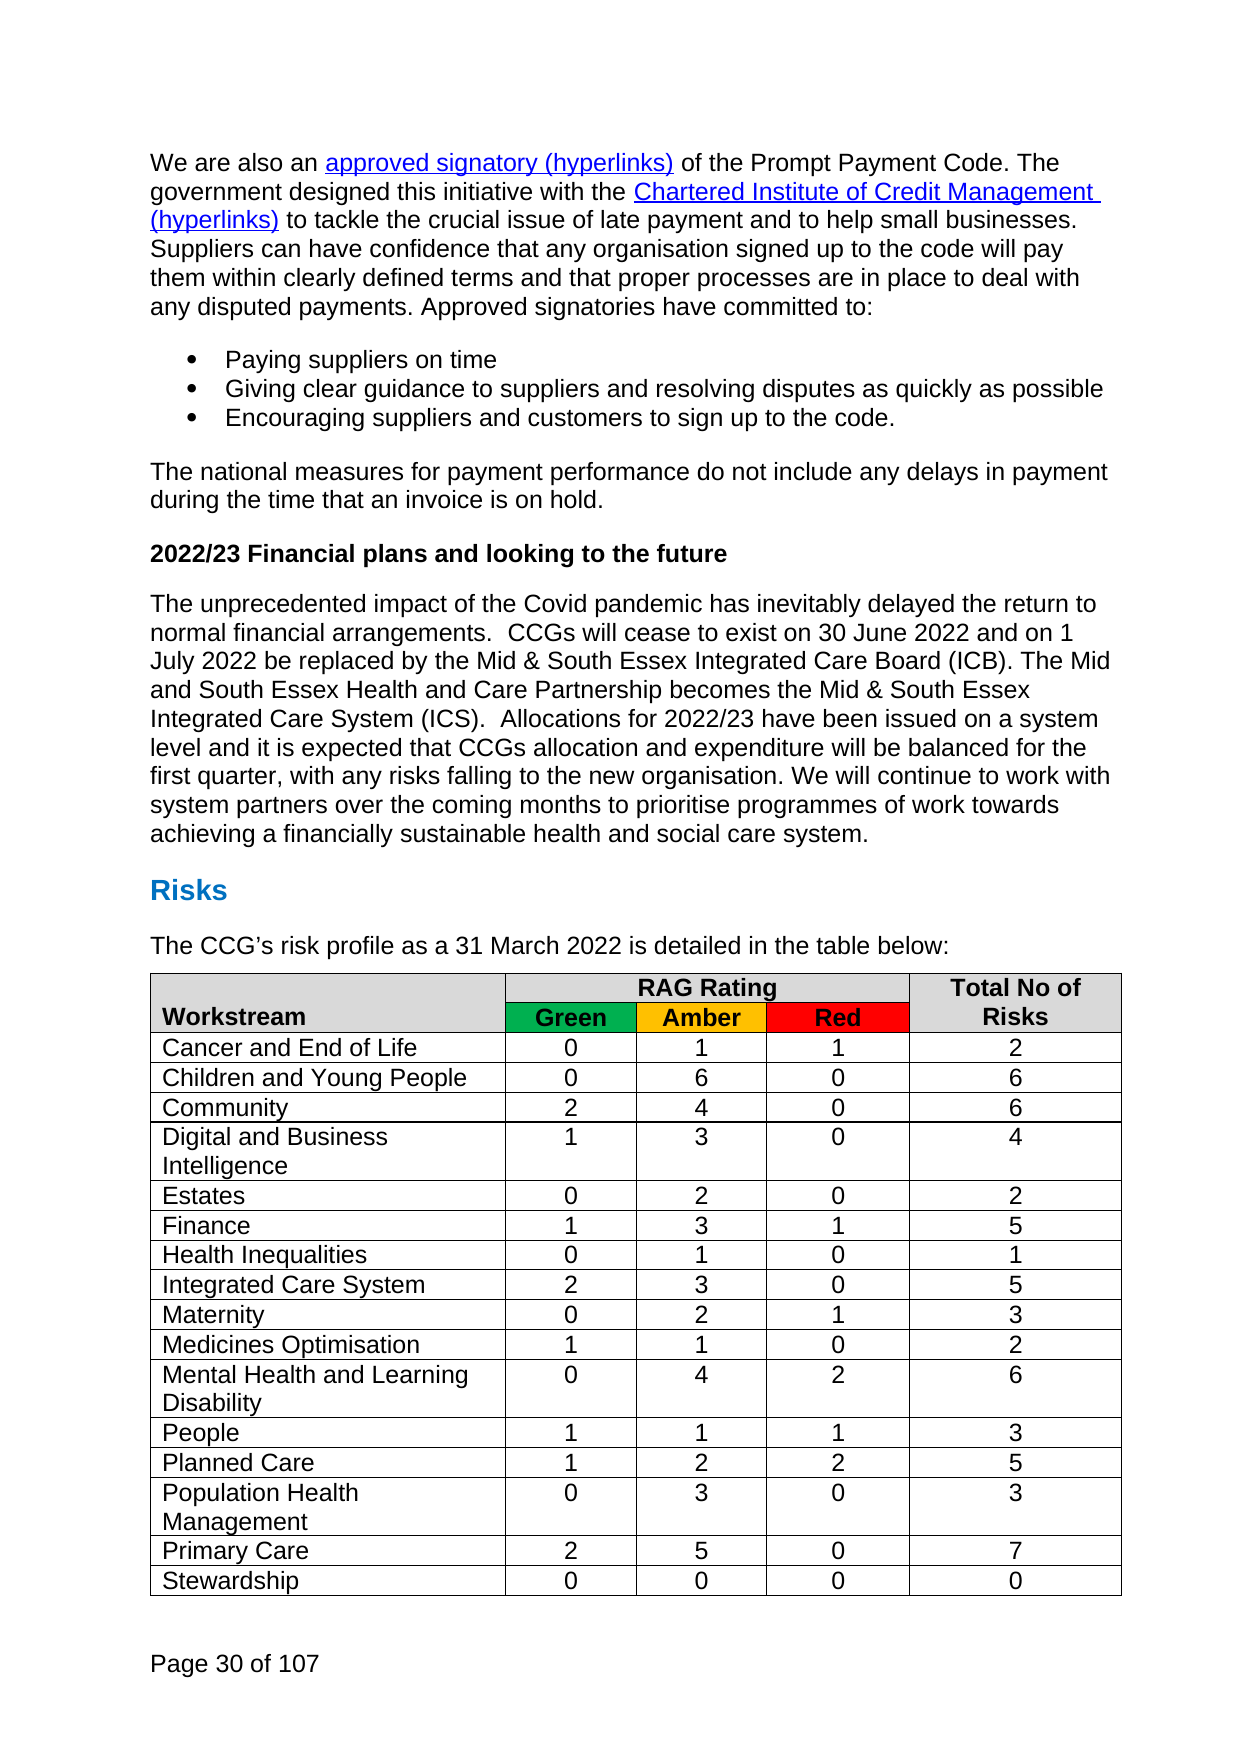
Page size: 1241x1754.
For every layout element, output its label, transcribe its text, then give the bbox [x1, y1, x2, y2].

table_cell 6 [637, 1063, 766, 1092]
table_cell 2 [767, 1360, 909, 1417]
table_cell 1 [506, 1448, 636, 1477]
table_cell 5 [910, 1270, 1121, 1299]
table_cell 0 [767, 1270, 909, 1299]
table_cell 1 [506, 1330, 636, 1359]
table_cell Mental Health and Learning Disability [151, 1360, 505, 1417]
table_cell Finance [151, 1211, 505, 1239]
table_cell 0 [767, 1181, 909, 1210]
table_cell 0 [506, 1063, 636, 1092]
subtitle Risks [150, 873, 1122, 906]
table_cell 4 [637, 1093, 766, 1121]
table_cell 4 [637, 1360, 766, 1417]
table_cell 0 [767, 1123, 909, 1180]
table_cell 0 [767, 1330, 909, 1359]
text The CCG’s risk profile as a 31 March 2022 is detailed in the table below: [150, 931, 1122, 960]
table_cell Primary Care [151, 1536, 505, 1565]
table_cell 3 [637, 1478, 766, 1535]
table_cell Cancer and End of Life [151, 1033, 505, 1062]
table_cell Community [151, 1093, 505, 1121]
table_cell 0 [506, 1300, 636, 1329]
table_cell 2 [910, 1033, 1121, 1062]
list Giving clear guidance to suppliers and resolving disputes as quickly as possible [187, 374, 1122, 403]
table_cell 2 [637, 1448, 766, 1477]
table_cell 3 [910, 1418, 1121, 1447]
table_cell 0 [767, 1241, 909, 1269]
table_cell 0 [910, 1566, 1121, 1595]
table_cell 7 [910, 1536, 1121, 1565]
table_cell 2 [506, 1093, 636, 1121]
table_cell 3 [637, 1270, 766, 1299]
table_cell 2 [767, 1448, 909, 1477]
table_cell 1 [767, 1418, 909, 1447]
table_cell 5 [910, 1448, 1121, 1477]
table_header Total No of Risks [910, 974, 1121, 1032]
table_cell 0 [767, 1536, 909, 1565]
table_cell Population Health Management [151, 1478, 505, 1535]
table_cell 1 [910, 1241, 1121, 1269]
list Encouraging suppliers and customers to sign up to the code. [187, 403, 1122, 432]
subtitle The unprecedented impact of the Covid pandemic has inevitably delayed the return to normal financial arrangements. CCGs will cease to exist on 30 June 2022 and on 1 July 2022 be replaced by the Mid & South Essex Integrated Care Board (ICB). The Mid and South Essex Health and Care Partnership becomes the Mid & South Essex Integrated Care System (ICS). Allocations for 2022/23 have been issued on a system level and it is expected that CCGs allocation and expenditure will be balanced for the first quarter, with any risks falling to the new organisation. We will continue to work with system partners over the coming months to prioritise programmes of work towards achieving a financially sustainable health and social care system. [150, 589, 1122, 848]
table_cell 1 [637, 1241, 766, 1269]
table_cell 0 [506, 1478, 636, 1535]
table_cell 6 [910, 1063, 1121, 1092]
table_cell 3 [637, 1211, 766, 1239]
table_cell 0 [506, 1360, 636, 1417]
table_cell 2 [910, 1330, 1121, 1359]
table_cell 0 [506, 1566, 636, 1595]
table_header RAG Rating [506, 974, 909, 1002]
table_cell 2 [506, 1536, 636, 1565]
table_cell 1 [506, 1418, 636, 1447]
table_cell 6 [910, 1093, 1121, 1121]
table_cell 3 [637, 1123, 766, 1180]
table_cell Stewardship [151, 1566, 505, 1595]
table_cell 1 [767, 1211, 909, 1239]
table_cell Amber [637, 1003, 766, 1032]
table_cell 1 [767, 1033, 909, 1062]
table_cell 3 [910, 1300, 1121, 1329]
table_cell 0 [767, 1093, 909, 1121]
table_cell 1 [637, 1330, 766, 1359]
table_cell 2 [910, 1181, 1121, 1210]
table_cell Digital and Business Intelligence [151, 1123, 505, 1180]
table_cell 1 [506, 1123, 636, 1180]
table_cell Maternity [151, 1300, 505, 1329]
table_cell 0 [767, 1063, 909, 1092]
table_cell 5 [637, 1536, 766, 1565]
table_cell Children and Young People [151, 1063, 505, 1092]
table_cell 0 [506, 1241, 636, 1269]
table_cell 2 [637, 1181, 766, 1210]
table_cell 0 [506, 1181, 636, 1210]
table_cell 2 [637, 1300, 766, 1329]
table_cell 3 [910, 1478, 1121, 1535]
table_cell 0 [506, 1033, 636, 1062]
table_cell 4 [910, 1123, 1121, 1180]
table_cell 1 [506, 1211, 636, 1239]
text We are also an approved signatory (hyperlinks) of the Prompt Payment Code. The government designed this initiative with the Chartered Institute of Credit Management (hyperlinks) to tackle the crucial issue of late payment and to help small businesses. Suppliers can have confidence that any organisation signed up to the code will pay them within clearly defined terms and that proper processes are in place to deal with any disputed payments. Approved signatories have committed to: [150, 148, 1122, 320]
table_cell Green [506, 1003, 636, 1032]
subtitle 2022/23 Financial plans and looking to the future [150, 539, 1122, 568]
table_cell 5 [910, 1211, 1121, 1239]
table_cell 2 [506, 1270, 636, 1299]
table_cell 1 [637, 1418, 766, 1447]
table_cell 6 [910, 1360, 1121, 1417]
table_cell 1 [767, 1300, 909, 1329]
table_cell Health Inequalities [151, 1241, 505, 1269]
table_cell People [151, 1418, 505, 1447]
table_cell 0 [767, 1478, 909, 1535]
table_cell 1 [637, 1033, 766, 1062]
text The national measures for payment performance do not include any delays in payment during the time that an invoice is on hold. [150, 457, 1122, 514]
table_cell Planned Care [151, 1448, 505, 1477]
table_cell Medicines Optimisation [151, 1330, 505, 1359]
table_header Workstream [151, 974, 505, 1032]
table_cell 0 [767, 1566, 909, 1595]
table_cell Integrated Care System [151, 1270, 505, 1299]
table_cell Estates [151, 1181, 505, 1210]
list Paying suppliers on time [187, 345, 1122, 374]
table_cell Red [767, 1003, 909, 1032]
table_cell 0 [637, 1566, 766, 1595]
